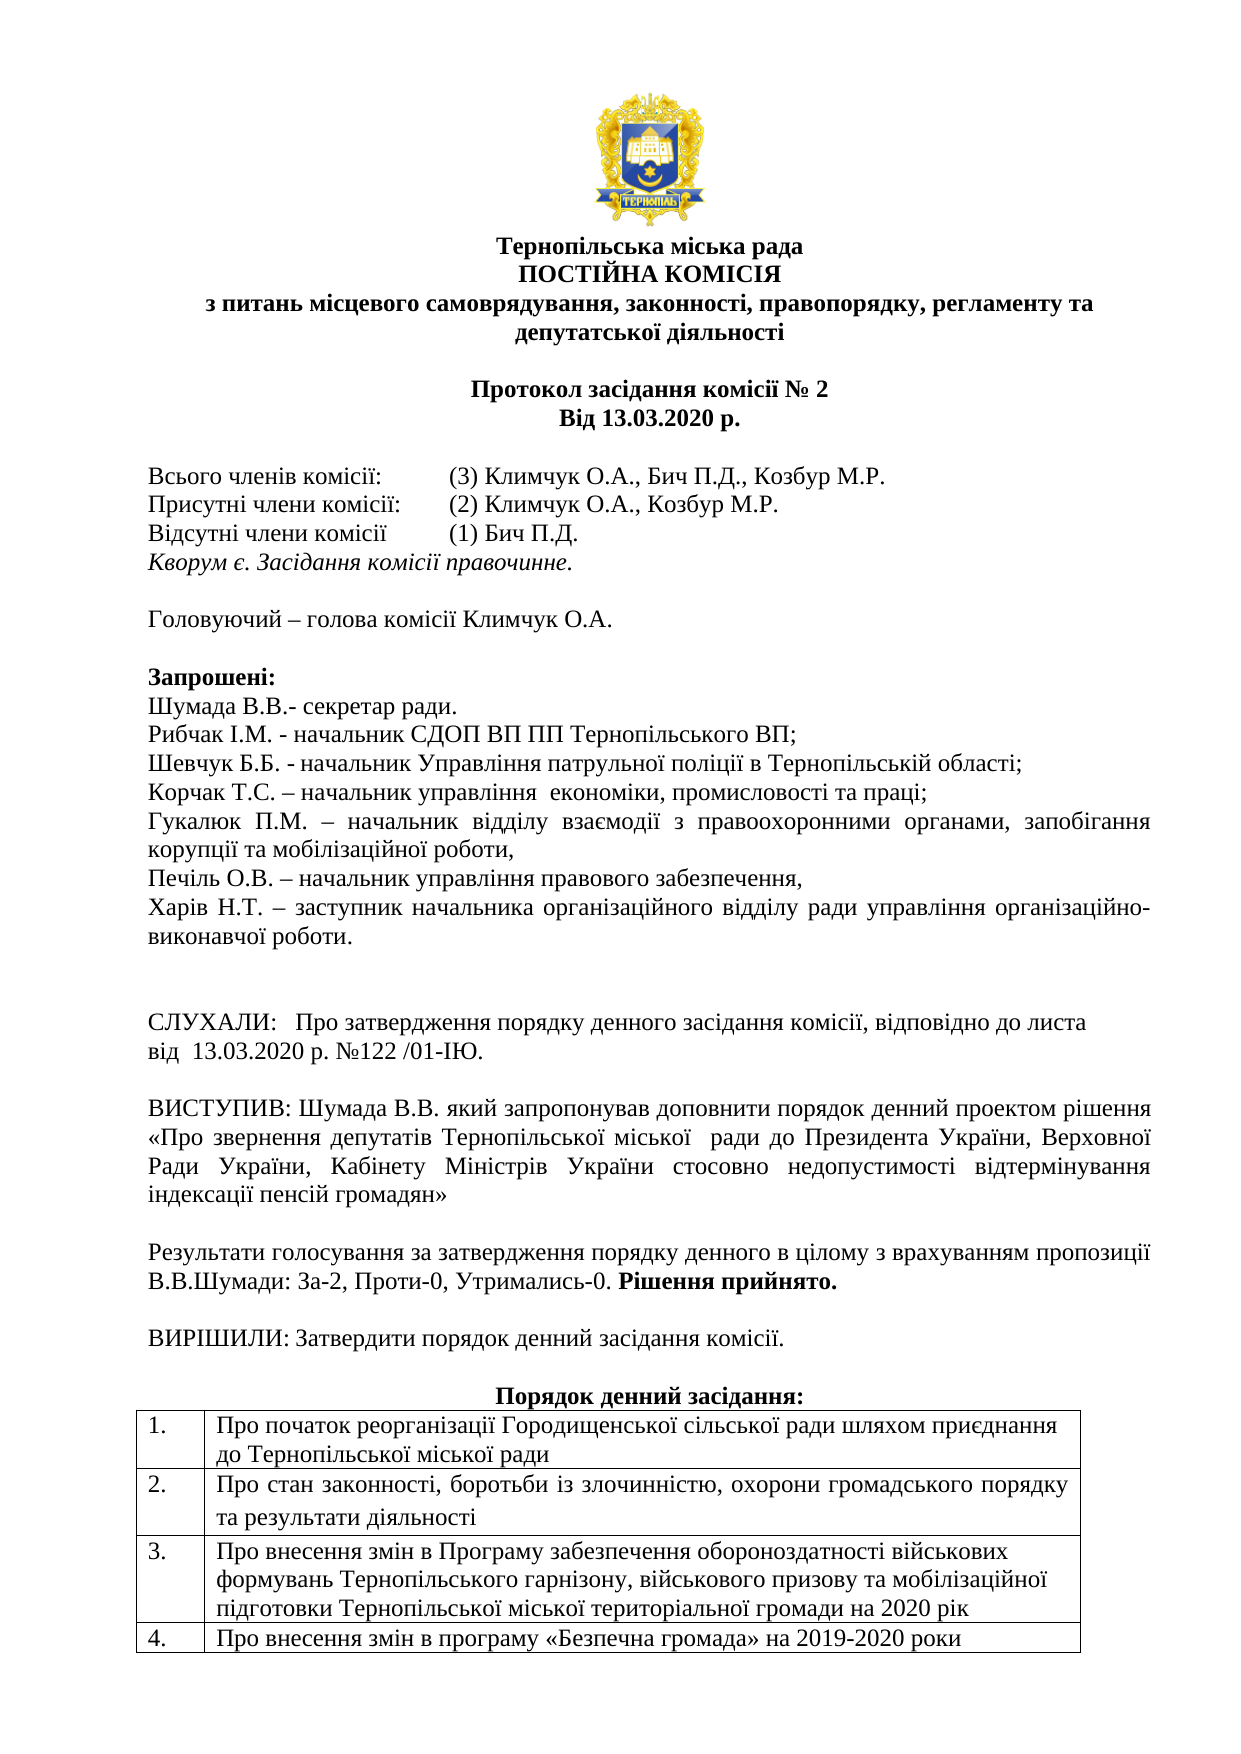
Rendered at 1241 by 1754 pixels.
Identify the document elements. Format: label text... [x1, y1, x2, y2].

text Харів Н.Т. – заступник начальника організаційного відділу ради управління організаційно-виконавчої роботи. [148, 892, 1152, 949]
text Всього членів комісії: (3) Климчук О.А., Бич П.Д., Козбур М.Р. [148, 461, 1152, 489]
text Печіль О.В. – начальник управління правового забезпечення, [148, 863, 1152, 892]
text Від 13.03.2020 р. [148, 403, 1152, 432]
table_cell Про внесення змін в Програму забезпечення обороноздатності військових формувань Тернопільського гарнізону, військового призову та мобілізаційної підготовки Тернопільської міської територіальної громади на 2020 рік [205, 1536, 1080, 1622]
text Кворум є. Засідання комісії правочинне. [148, 547, 1152, 576]
text Запрошені: [148, 662, 1152, 691]
text Присутні члени комісії: (2) Климчук О.А., Козбур М.Р. [148, 489, 1152, 518]
picture [580, 88, 720, 231]
table_header Про початок реорганізації Городищенської сільської ради шляхом приєднання до Тернопільської міської ради [205, 1411, 1080, 1468]
text Результати голосування за затвердження порядку денного в цілому з врахуванням пропозиції В.В.Шумади: За-2, Проти-0, Утримались-0. Рішення прийнято. [148, 1237, 1152, 1294]
table_cell Про внесення змін в програму «Безпечна громада» на 2019-2020 роки [205, 1623, 1080, 1652]
text Порядок денний засідання: [148, 1381, 1152, 1409]
text Тернопільська міська рада [148, 231, 1152, 259]
table_cell [137, 1623, 204, 1652]
text ПОСТІЙНА КОМІСІЯ [148, 259, 1152, 288]
text Відсутні члени комісії (1) Бич П.Д. [148, 518, 1152, 547]
text ВИСТУПИВ: Шумада В.В. який запропонував доповнити порядок денний проектом рішення «Про звернення депутатів Тернопільської міської ради до Президента України, Верховної Ради України, Кабінету Міністрів України стосовно недопустимості відтермінування індексації пенсій громадян» [148, 1093, 1152, 1208]
text Шумада В.В.- секретар ради. [148, 691, 1152, 719]
table_header [137, 1411, 204, 1468]
text Головуючий – голова комісії Климчук О.А. [148, 604, 1152, 633]
text Рибчак І.М. - начальник СДОП ВП ПП Тернопільського ВП; [148, 719, 1152, 748]
text Гукалюк П.М. – начальник відділу взаємодії з правоохоронними органами, запобігання корупції та мобілізаційної роботи, [148, 806, 1152, 863]
text Корчак Т.С. – начальник управління економіки, промисловості та праці; [148, 777, 1152, 806]
table_cell [137, 1469, 204, 1535]
text СЛУХАЛИ: Про затвердження порядку денного засідання комісії, відповідно до листа [148, 1007, 1152, 1036]
text Шевчук Б.Б. - начальник Управління патрульної поліції в Тернопільській області; [148, 748, 1152, 777]
text від 13.03.2020 р. №122 /01-ІЮ. [148, 1036, 1152, 1064]
text ВИРІШИЛИ: Затвердити порядок денний засідання комісії. [148, 1323, 1152, 1352]
text з питань місцевого самоврядування, законності, правопорядку, регламенту та депутатської діяльності [148, 288, 1152, 346]
table_cell Про стан законності, боротьби із злочинністю, охорони громадського порядку та результати діяльності [205, 1469, 1080, 1535]
text Протокол засідання комісії № 2 [148, 374, 1152, 403]
table_cell [137, 1536, 204, 1622]
